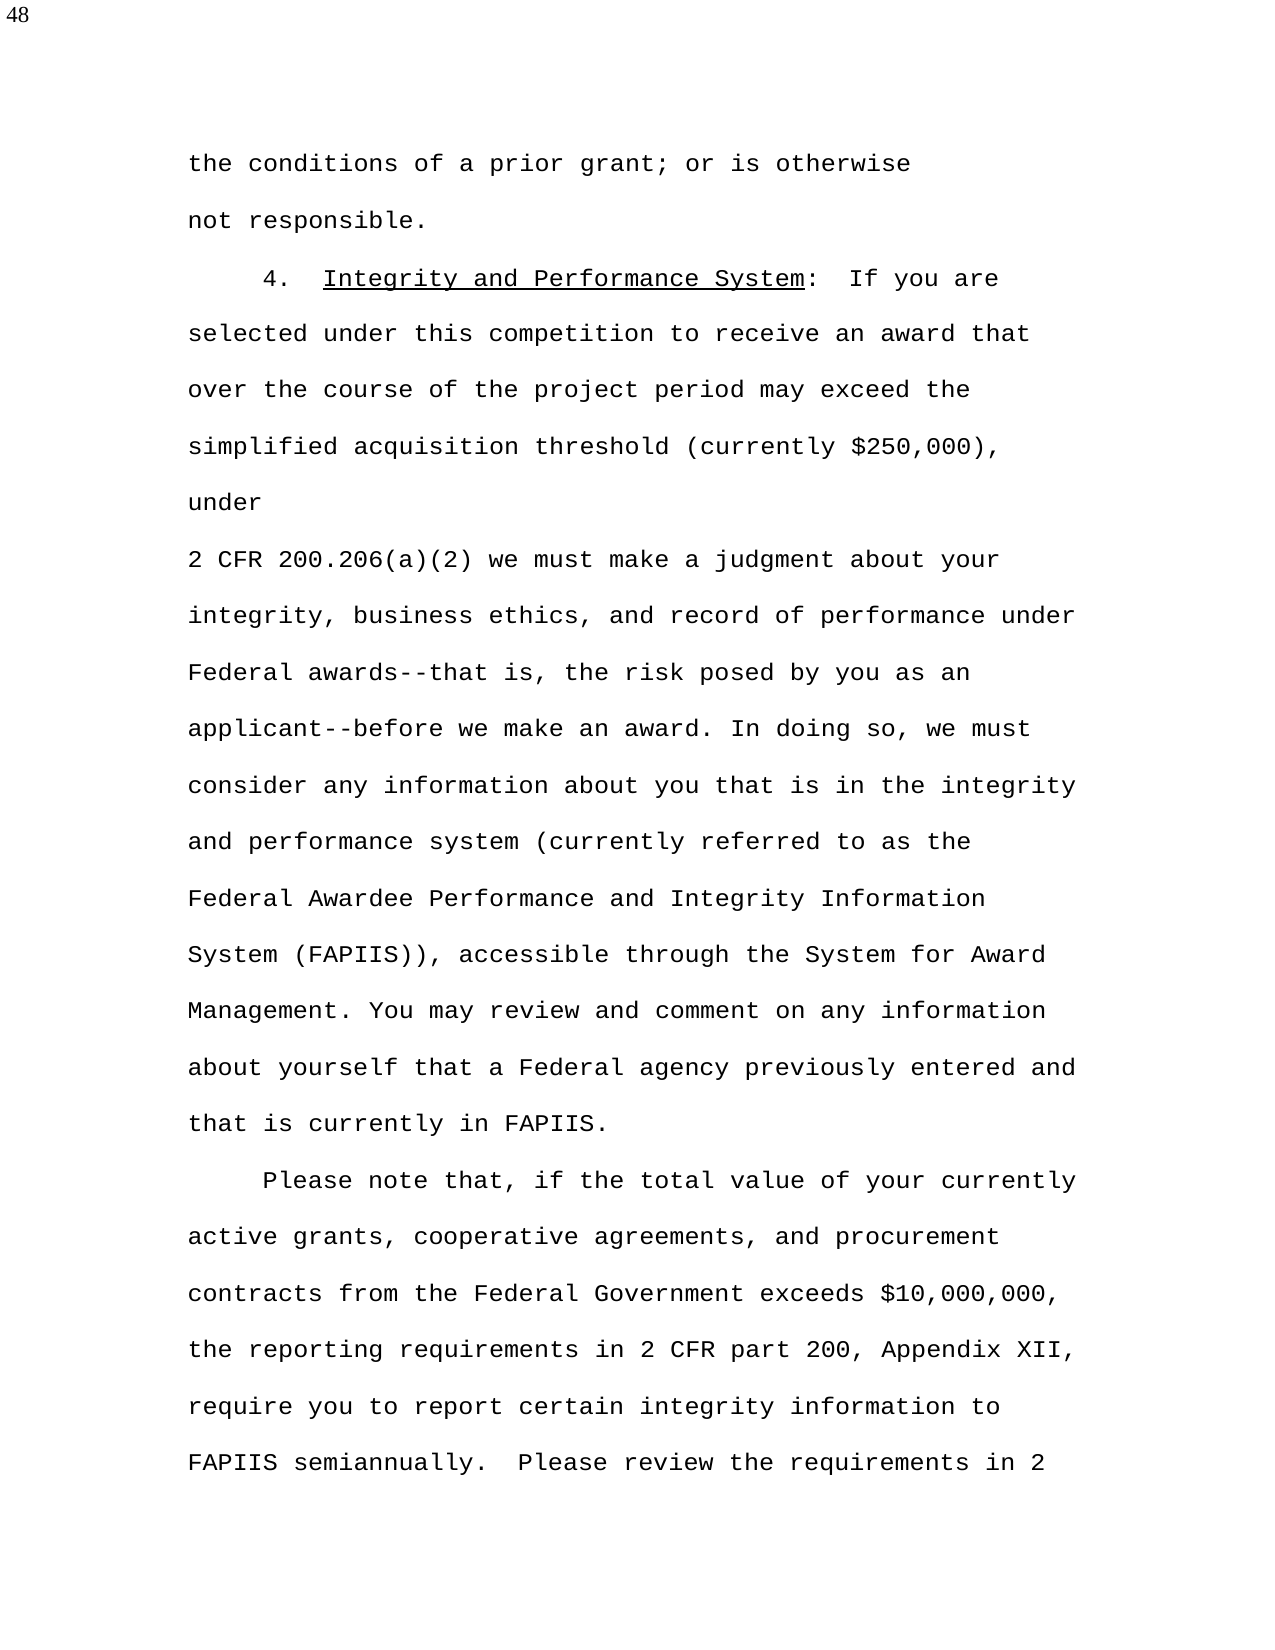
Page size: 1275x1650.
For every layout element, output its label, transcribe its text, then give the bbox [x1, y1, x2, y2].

text 2 CFR 200.206(a)(2) we must make a judgment about your integrity, business ethics, and record of performance under Federal awards--that is, the risk posed by you as an applicant--before we make an award. In doing so, we must consider any information about you that is in the integrity and performance system (currently referred to as the Federal Awardee Performance and Integrity Information System (FAPIIS)), accessible through the System for Award Management. You may review and comment on any information about yourself that a Federal agency previously entered and that is currently in FAPIIS. [187, 547, 1087, 1139]
list Integrity and Performance System: If you are [262, 265, 1242, 292]
text the conditions of a prior grant; or is otherwise not responsible. [187, 151, 968, 235]
text selected under this competition to receive an award that over the course of the project period may exceed the simplified acquisition threshold (currently $250,000), under [187, 321, 1088, 518]
text Please note that, if the total value of your currently active grants, cooperative agreements, and procurement contracts from the Federal Government exceeds $10,000,000, the reporting requirements in 2 CFR part 200, Appendix XII, require you to report certain integrity information to FAPIIS semiannually. Please review the requirements in 2 [187, 1168, 1086, 1478]
